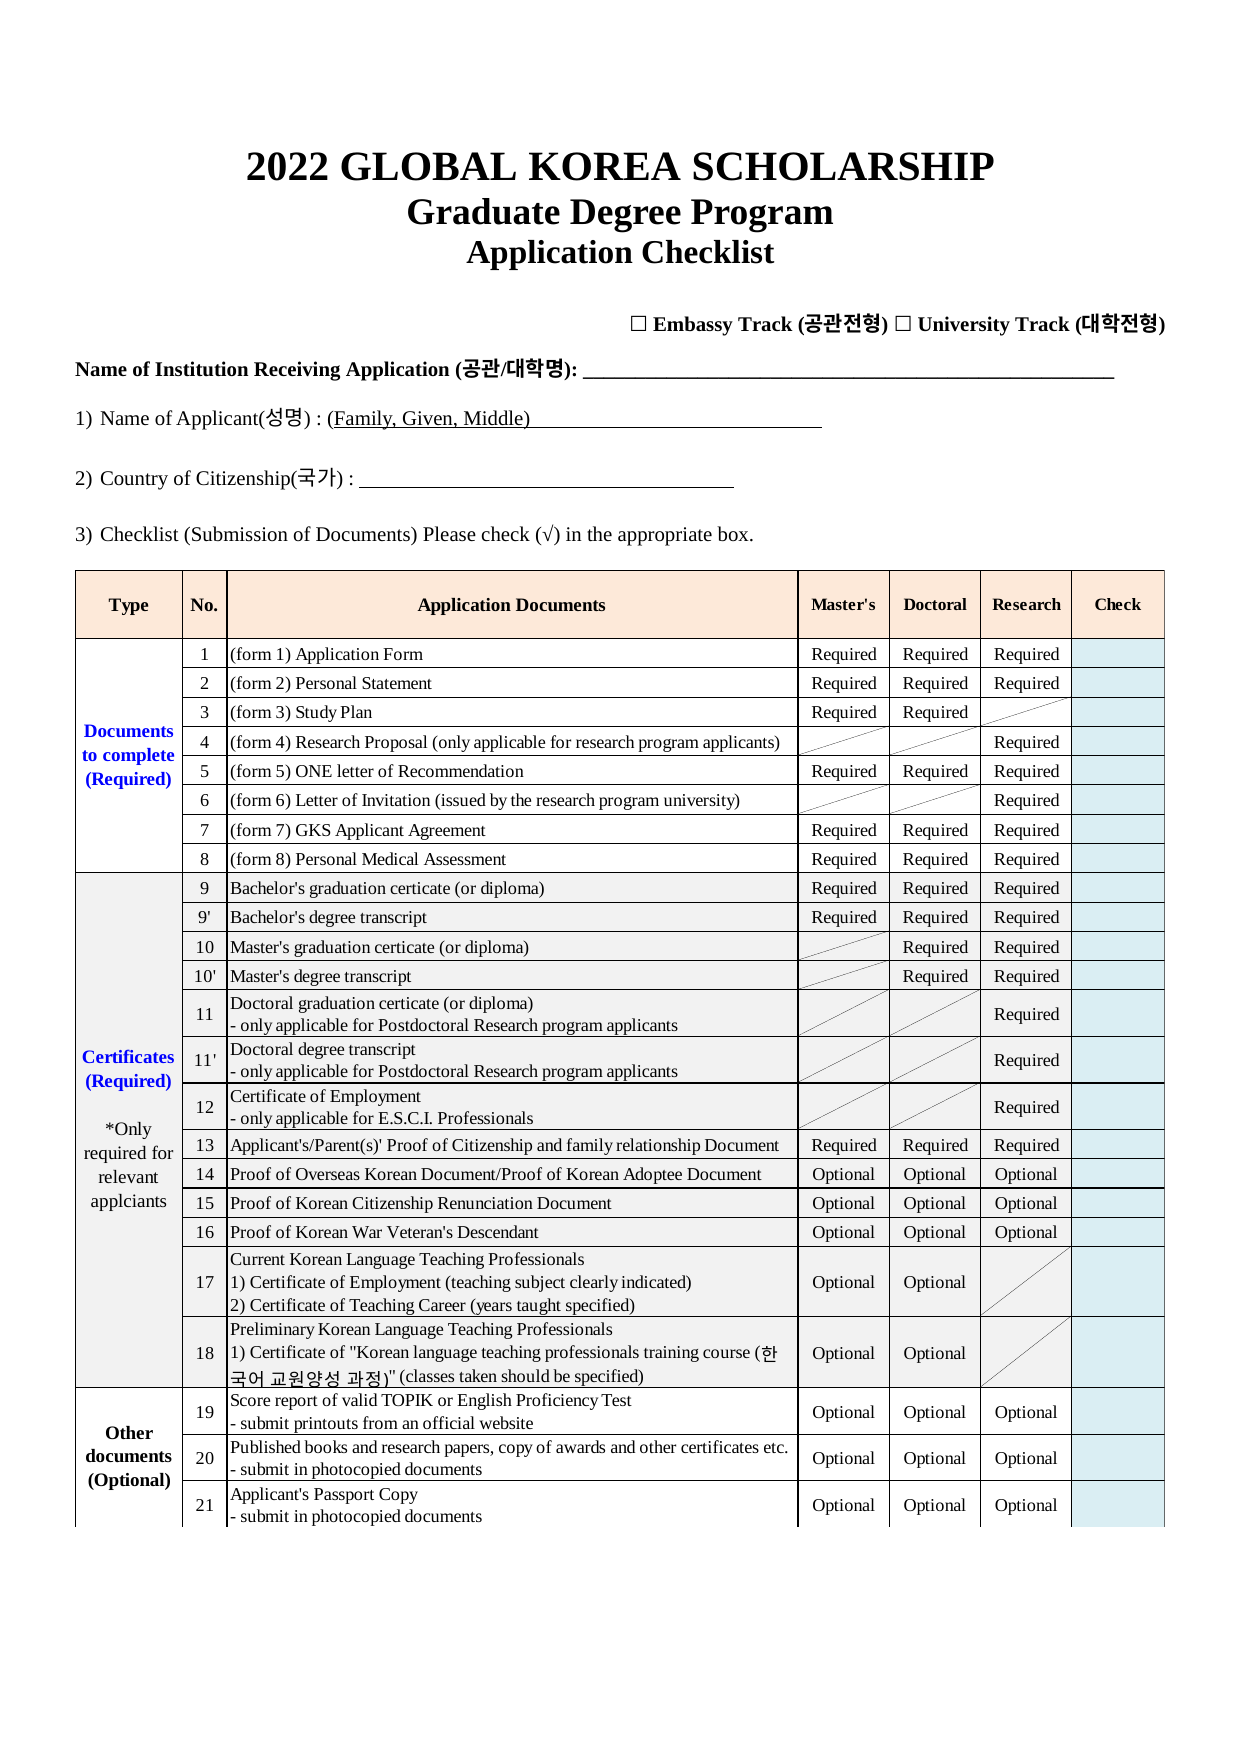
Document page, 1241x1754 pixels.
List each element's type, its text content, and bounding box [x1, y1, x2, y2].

text 2022 GLOBAL KOREA SCHOLARSHIP [75, 141, 1165, 189]
list Checklist (Submission of Documents) Please check (√) in the appropriate box. [75, 522, 1165, 546]
text Application Checklist [75, 232, 1165, 271]
text Graduate Degree Program [75, 189, 1165, 232]
text Embassy Track (공관전형) University Track (대학전형) [75, 307, 1165, 337]
list Country of Citizenship(국가) : [75, 462, 1165, 492]
text Name of Institution Receiving Application (공관/대학명): ___________________________________________________ [75, 352, 1165, 382]
list Name of Applicant(성명) : (Family, Given, Middle) [75, 401, 1165, 431]
